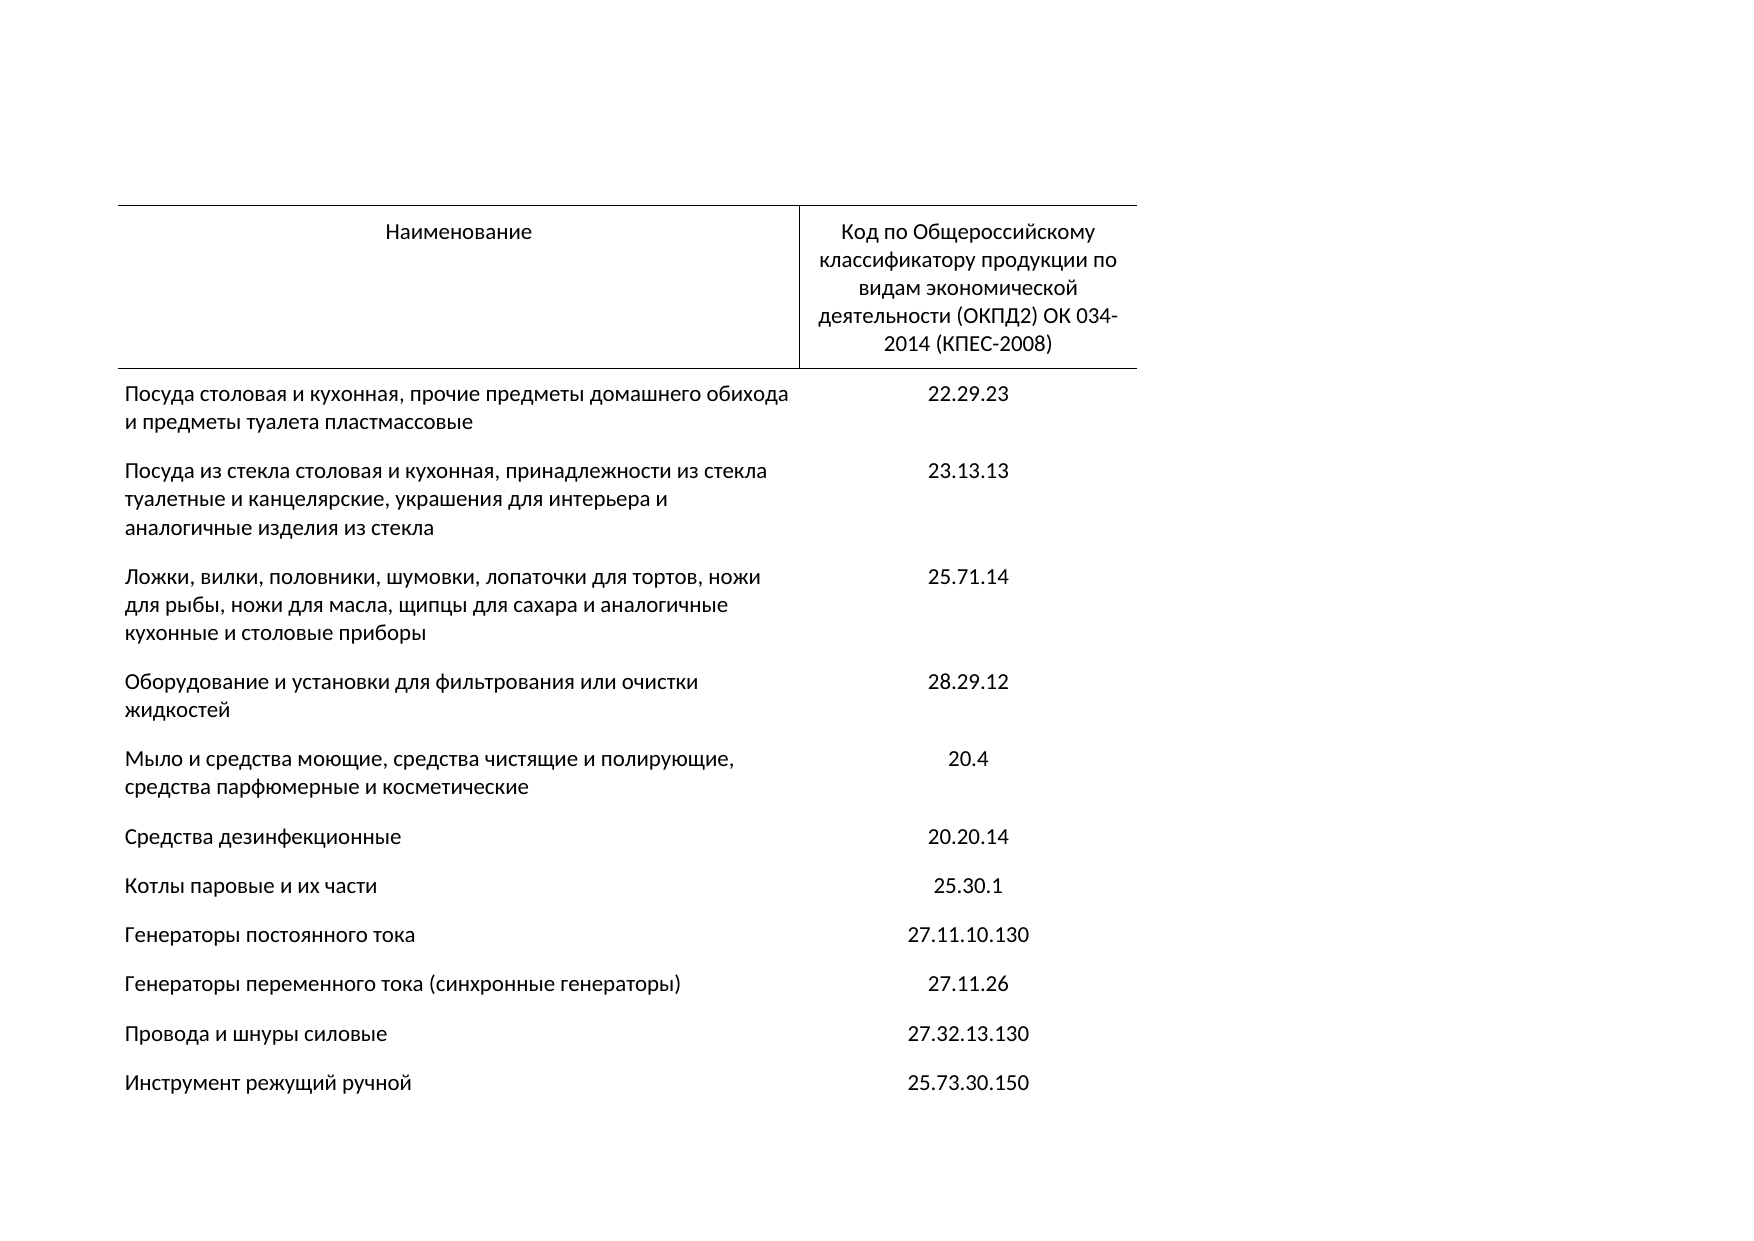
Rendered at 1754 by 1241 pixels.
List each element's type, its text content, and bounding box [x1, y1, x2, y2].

table_cell 22.29.23 [800, 369, 1137, 446]
table_header Наименование [118, 206, 799, 368]
table_cell 20.20.14 [800, 811, 1137, 860]
table_cell Генераторы постоянного тока [118, 910, 799, 959]
table_cell Котлы паровые и их части [118, 860, 799, 910]
table_cell Оборудование и установки для фильтрования или очистки жидкостей [118, 657, 799, 734]
table_header Код по Общероссийскому классификатору продукции по видам экономической деятельности (ОКПД2) ОК 034-2014 (КПЕС-2008) [800, 206, 1137, 368]
table_cell 27.11.10.130 [800, 910, 1137, 959]
table_cell Генераторы переменного тока (синхронные генераторы) [118, 959, 799, 1008]
table_cell Посуда столовая и кухонная, прочие предметы домашнего обихода и предметы туалета пластмассовые [118, 369, 799, 446]
table_cell Посуда из стекла столовая и кухонная, принадлежности из стекла туалетные и канцелярские, украшения для интерьера и аналогичные изделия из стекла [118, 446, 799, 551]
table_cell Средства дезинфекционные [118, 811, 799, 860]
table_cell 28.29.12 [800, 657, 1137, 734]
table_cell 27.32.13.130 [800, 1008, 1137, 1057]
table_cell Ложки, вилки, половники, шумовки, лопаточки для тортов, ножи для рыбы, ножи для масла, щипцы для сахара и аналогичные кухонные и столовые приборы [118, 551, 799, 657]
table_cell Мыло и средства моющие, средства чистящие и полирующие, средства парфюмерные и косметические [118, 734, 799, 811]
table_cell 25.30.1 [800, 860, 1137, 910]
table_cell Инструмент режущий ручной [118, 1058, 799, 1107]
table_cell 25.71.14 [800, 551, 1137, 657]
table_cell Провода и шнуры силовые [118, 1008, 799, 1057]
table_cell 27.11.26 [800, 959, 1137, 1008]
table_cell 20.4 [800, 734, 1137, 811]
table_cell 25.73.30.150 [800, 1058, 1137, 1107]
table_cell 23.13.13 [800, 446, 1137, 551]
